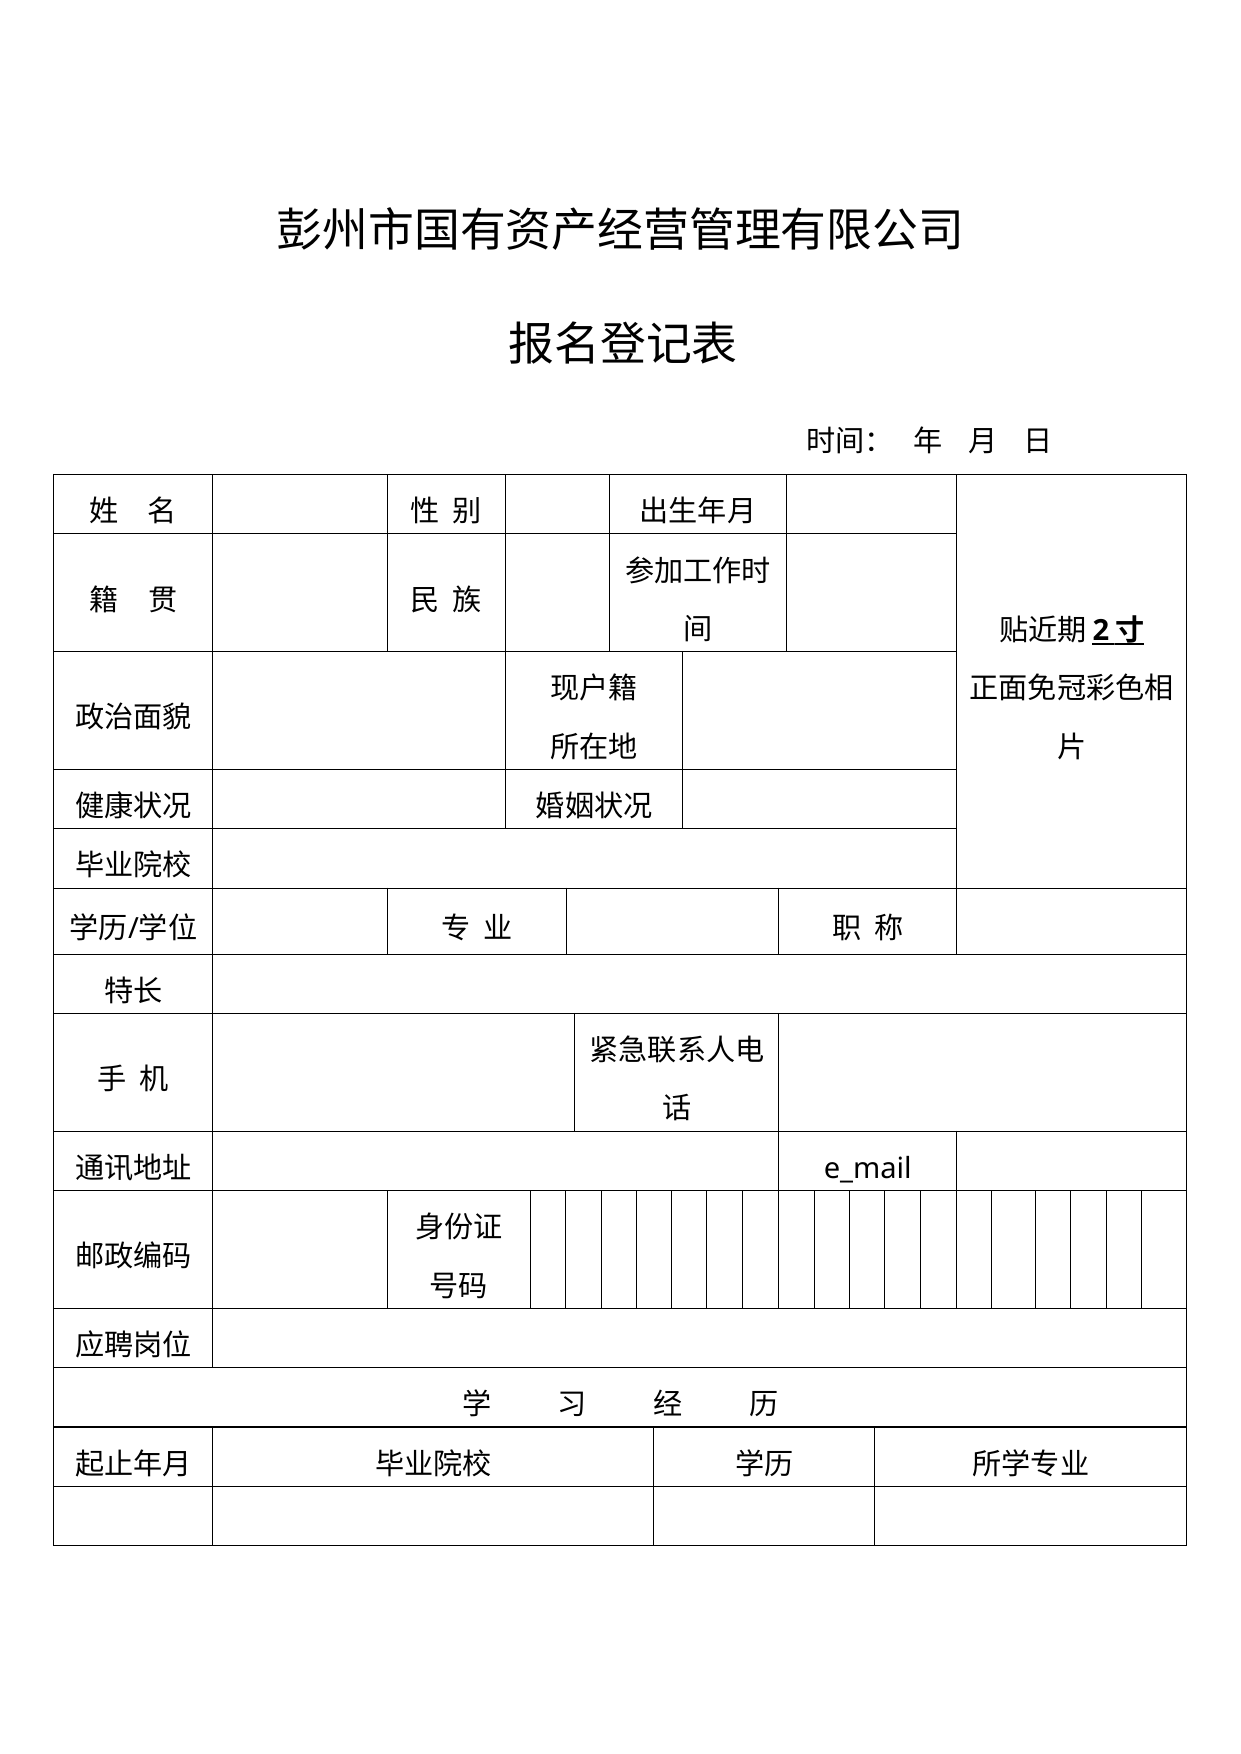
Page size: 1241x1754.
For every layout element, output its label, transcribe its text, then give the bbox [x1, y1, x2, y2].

table_cell [213, 1132, 778, 1190]
table_cell 所学专业 [875, 1428, 1186, 1486]
table_cell [637, 1191, 671, 1308]
table_header 贴近期2寸 正面免冠彩色相片 [957, 475, 1186, 887]
table_cell [567, 889, 778, 953]
table_cell 籍 贯 [54, 534, 212, 651]
table_cell 手 机 [54, 1014, 212, 1131]
table_cell [683, 652, 956, 769]
table_cell 应聘岗位 [54, 1309, 212, 1367]
table_cell 专 业 [388, 889, 566, 953]
table_cell [213, 829, 956, 887]
table_cell 身份证 号码 [388, 1191, 530, 1308]
table_header 姓 名 [54, 475, 212, 533]
table_cell [213, 1191, 387, 1308]
table_cell [213, 1487, 653, 1545]
table_cell [1107, 1191, 1141, 1308]
table_cell [957, 889, 1186, 953]
table_cell [957, 1132, 1186, 1190]
table_header 性 别 [388, 475, 505, 533]
table_cell 毕业院校 [213, 1428, 653, 1486]
table_cell [779, 1191, 814, 1308]
table_cell [213, 1014, 574, 1131]
table_header [213, 475, 387, 533]
table_cell 起止年月 [54, 1428, 212, 1486]
table_cell [787, 534, 956, 651]
table_cell [672, 1191, 706, 1308]
text 彭州市国有资产经营管理有限公司 [187, 178, 1053, 276]
table_cell [957, 1191, 991, 1308]
table_cell [885, 1191, 920, 1308]
table_header [506, 475, 609, 533]
table_cell [779, 1014, 1186, 1131]
table_cell [213, 770, 505, 828]
table_header [787, 475, 956, 533]
text 时间： 年 月 日 [187, 406, 1053, 471]
table_cell 民 族 [388, 534, 505, 651]
table_cell [654, 1487, 874, 1545]
table_cell [213, 1309, 1186, 1367]
table_cell [921, 1191, 956, 1308]
table_cell [213, 652, 505, 769]
table_cell [213, 534, 387, 651]
text 报名登记表 [187, 292, 1053, 389]
table_cell 婚姻状况 [506, 770, 682, 828]
table_cell [566, 1191, 601, 1308]
table_header 出生年月 [610, 475, 786, 533]
table_cell 健康状况 [54, 770, 212, 828]
table_cell [531, 1191, 565, 1308]
table_cell 通讯地址 [54, 1132, 212, 1190]
table_cell 学历/学位 [54, 889, 212, 953]
table_cell [213, 955, 1186, 1013]
table_cell [743, 1191, 778, 1308]
table_cell [506, 534, 609, 651]
table_cell [707, 1191, 742, 1308]
table_cell [1036, 1191, 1070, 1308]
table_cell [1142, 1191, 1186, 1308]
table_cell 职 称 [779, 889, 956, 953]
table_cell e_mail [779, 1132, 956, 1190]
table_cell [850, 1191, 884, 1308]
table_cell [602, 1191, 636, 1308]
table_cell 政治面貌 [54, 652, 212, 769]
table_cell [213, 889, 387, 953]
table_cell 邮政编码 [54, 1191, 212, 1308]
table_cell 紧急联系人电话 [575, 1014, 778, 1131]
table_cell 现户籍 所在地 [506, 652, 682, 769]
table_cell 毕业院校 [54, 829, 212, 887]
table_cell 学历 [654, 1428, 874, 1486]
table_cell [683, 770, 956, 828]
table_cell 参加工作时间 [610, 534, 786, 651]
table_cell [54, 1487, 212, 1545]
table_cell [992, 1191, 1035, 1308]
table_cell 学习经历 [54, 1368, 1186, 1426]
table_cell 特长 [54, 955, 212, 1013]
table_cell [1071, 1191, 1106, 1308]
table_cell [875, 1487, 1186, 1545]
table_cell [815, 1191, 849, 1308]
